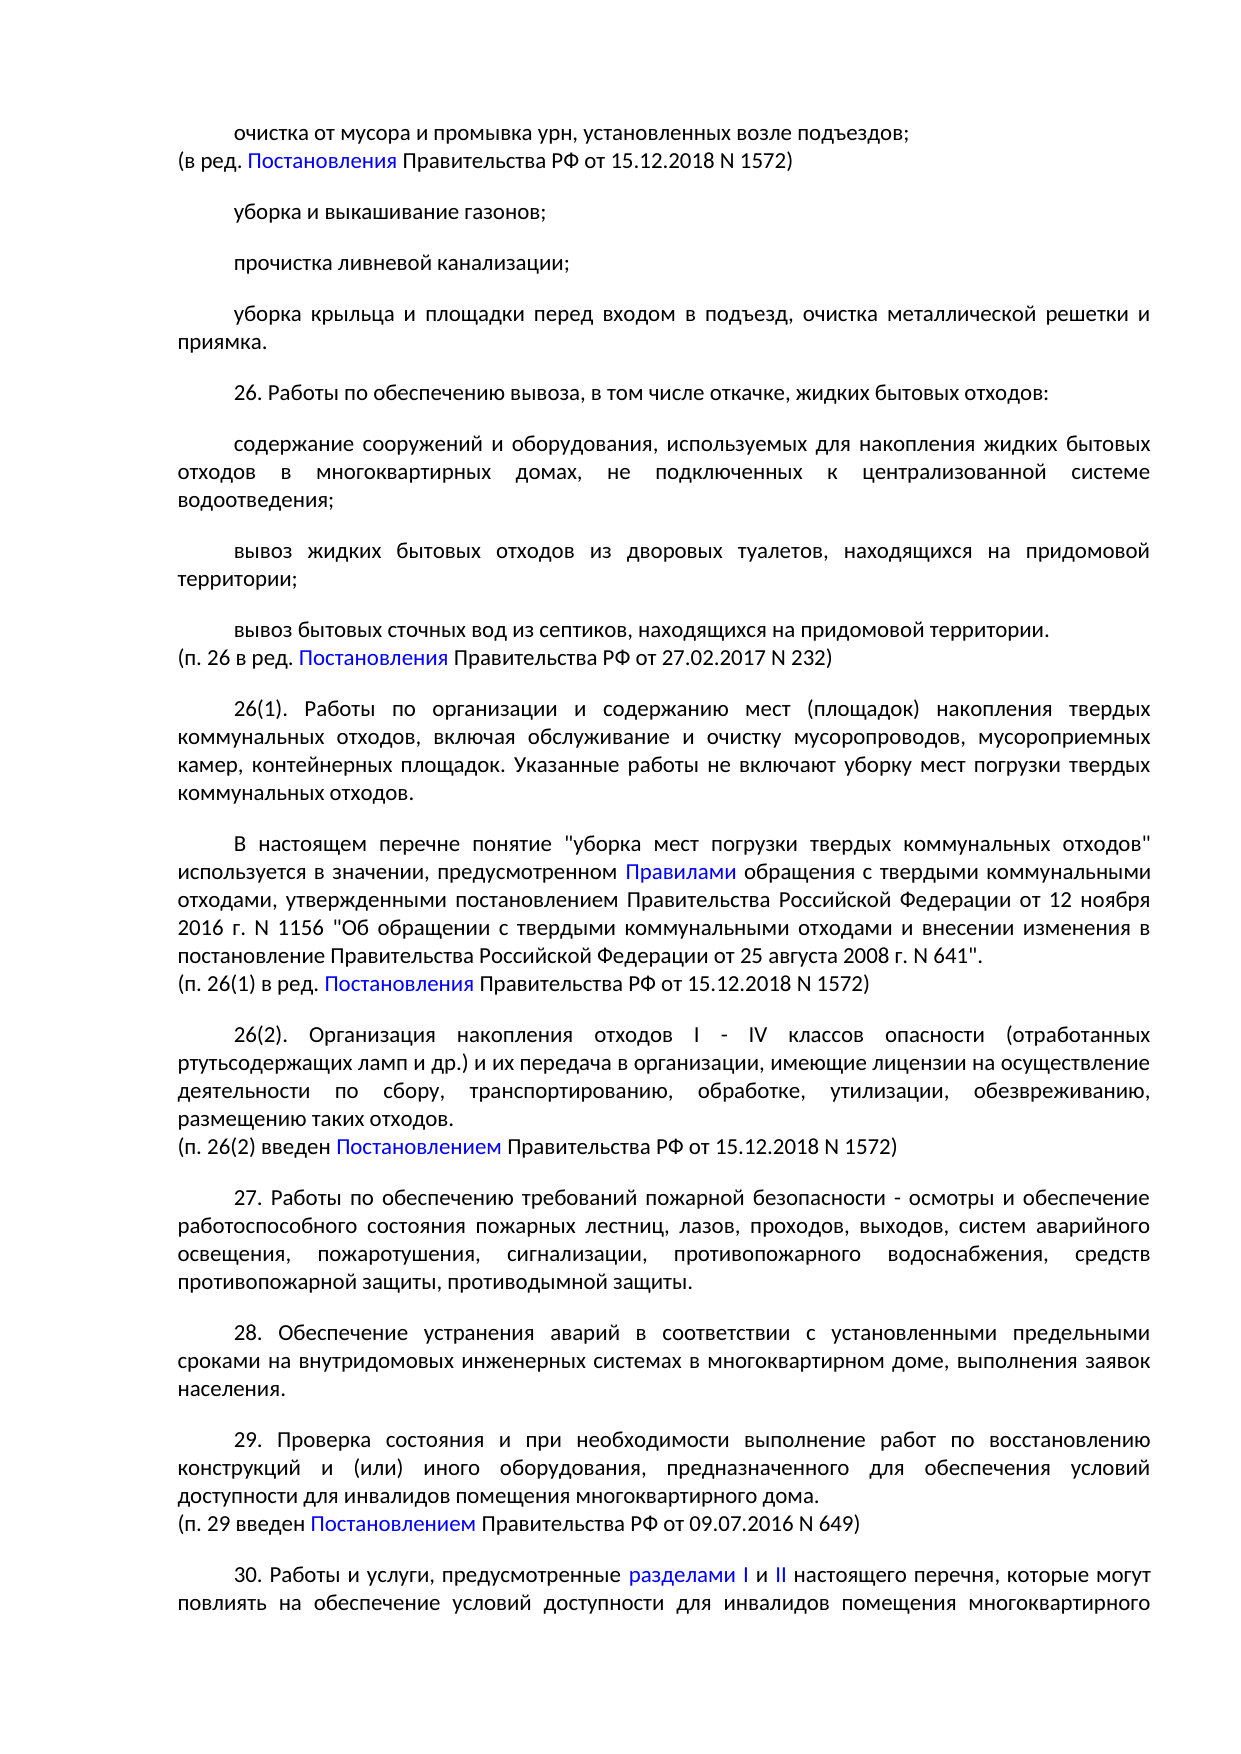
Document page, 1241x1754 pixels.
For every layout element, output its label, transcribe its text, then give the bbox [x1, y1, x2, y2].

text очистка от мусора и промывка урн, установленных возле подъездов; [177, 118, 1152, 146]
text (п. 29 введен Постановлением Правительства РФ от 09.07.2016 N 649) [177, 1509, 1152, 1537]
text вывоз бытовых сточных вод из септиков, находящихся на придомовой территории. [177, 615, 1152, 643]
text 29. Проверка состояния и при необходимости выполнение работ по восстановлению конструкций и (или) иного оборудования, предназначенного для обеспечения условий доступности для инвалидов помещения многоквартирного дома. [177, 1425, 1152, 1509]
text (п. 26(1) в ред. Постановления Правительства РФ от 15.12.2018 N 1572) [177, 969, 1152, 997]
text В настоящем перечне понятие "уборка мест погрузки твердых коммунальных отходов" используется в значении, предусмотренном Правилами обращения с твердыми коммунальными отходами, утвержденными постановлением Правительства Российской Федерации от 12 ноября 2016 г. N 1156 "Об обращении с твердыми коммунальными отходами и внесении изменения в постановление Правительства Российской Федерации от 25 августа 2008 г. N 641". [177, 829, 1152, 969]
text уборка крыльца и площадки перед входом в подъезд, очистка металлической решетки и приямка. [177, 299, 1152, 355]
text (п. 26(2) введен Постановлением Правительства РФ от 15.12.2018 N 1572) [177, 1132, 1152, 1160]
text уборка и выкашивание газонов; [177, 197, 1152, 225]
text 27. Работы по обеспечению требований пожарной безопасности - осмотры и обеспечение работоспособного состояния пожарных лестниц, лазов, проходов, выходов, систем аварийного освещения, пожаротушения, сигнализации, противопожарного водоснабжения, средств противопожарной защиты, противодымной защиты. [177, 1183, 1152, 1295]
text 26(1). Работы по организации и содержанию мест (площадок) накопления твердых коммунальных отходов, включая обслуживание и очистку мусоропроводов, мусороприемных камер, контейнерных площадок. Указанные работы не включают уборку мест погрузки твердых коммунальных отходов. [177, 694, 1152, 806]
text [177, 1560, 1152, 1616]
text вывоз жидких бытовых отходов из дворовых туалетов, находящихся на придомовой территории; [177, 536, 1152, 592]
text прочистка ливневой канализации; [177, 248, 1152, 276]
text 28. Обеспечение устранения аварий в соответствии с установленными предельными сроками на внутридомовых инженерных системах в многоквартирном доме, выполнения заявок населения. [177, 1318, 1152, 1402]
text 26(2). Организация накопления отходов I - IV классов опасности (отработанных ртутьсодержащих ламп и др.) и их передача в организации, имеющие лицензии на осуществление деятельности по сбору, транспортированию, обработке, утилизации, обезвреживанию, размещению таких отходов. [177, 1020, 1152, 1132]
text 26. Работы по обеспечению вывоза, в том числе откачке, жидких бытовых отходов: [177, 378, 1152, 406]
text содержание сооружений и оборудования, используемых для накопления жидких бытовых отходов в многоквартирных домах, не подключенных к централизованной системе водоотведения; [177, 429, 1152, 513]
text (п. 26 в ред. Постановления Правительства РФ от 27.02.2017 N 232) [177, 643, 1152, 671]
text (в ред. Постановления Правительства РФ от 15.12.2018 N 1572) [177, 146, 1152, 174]
